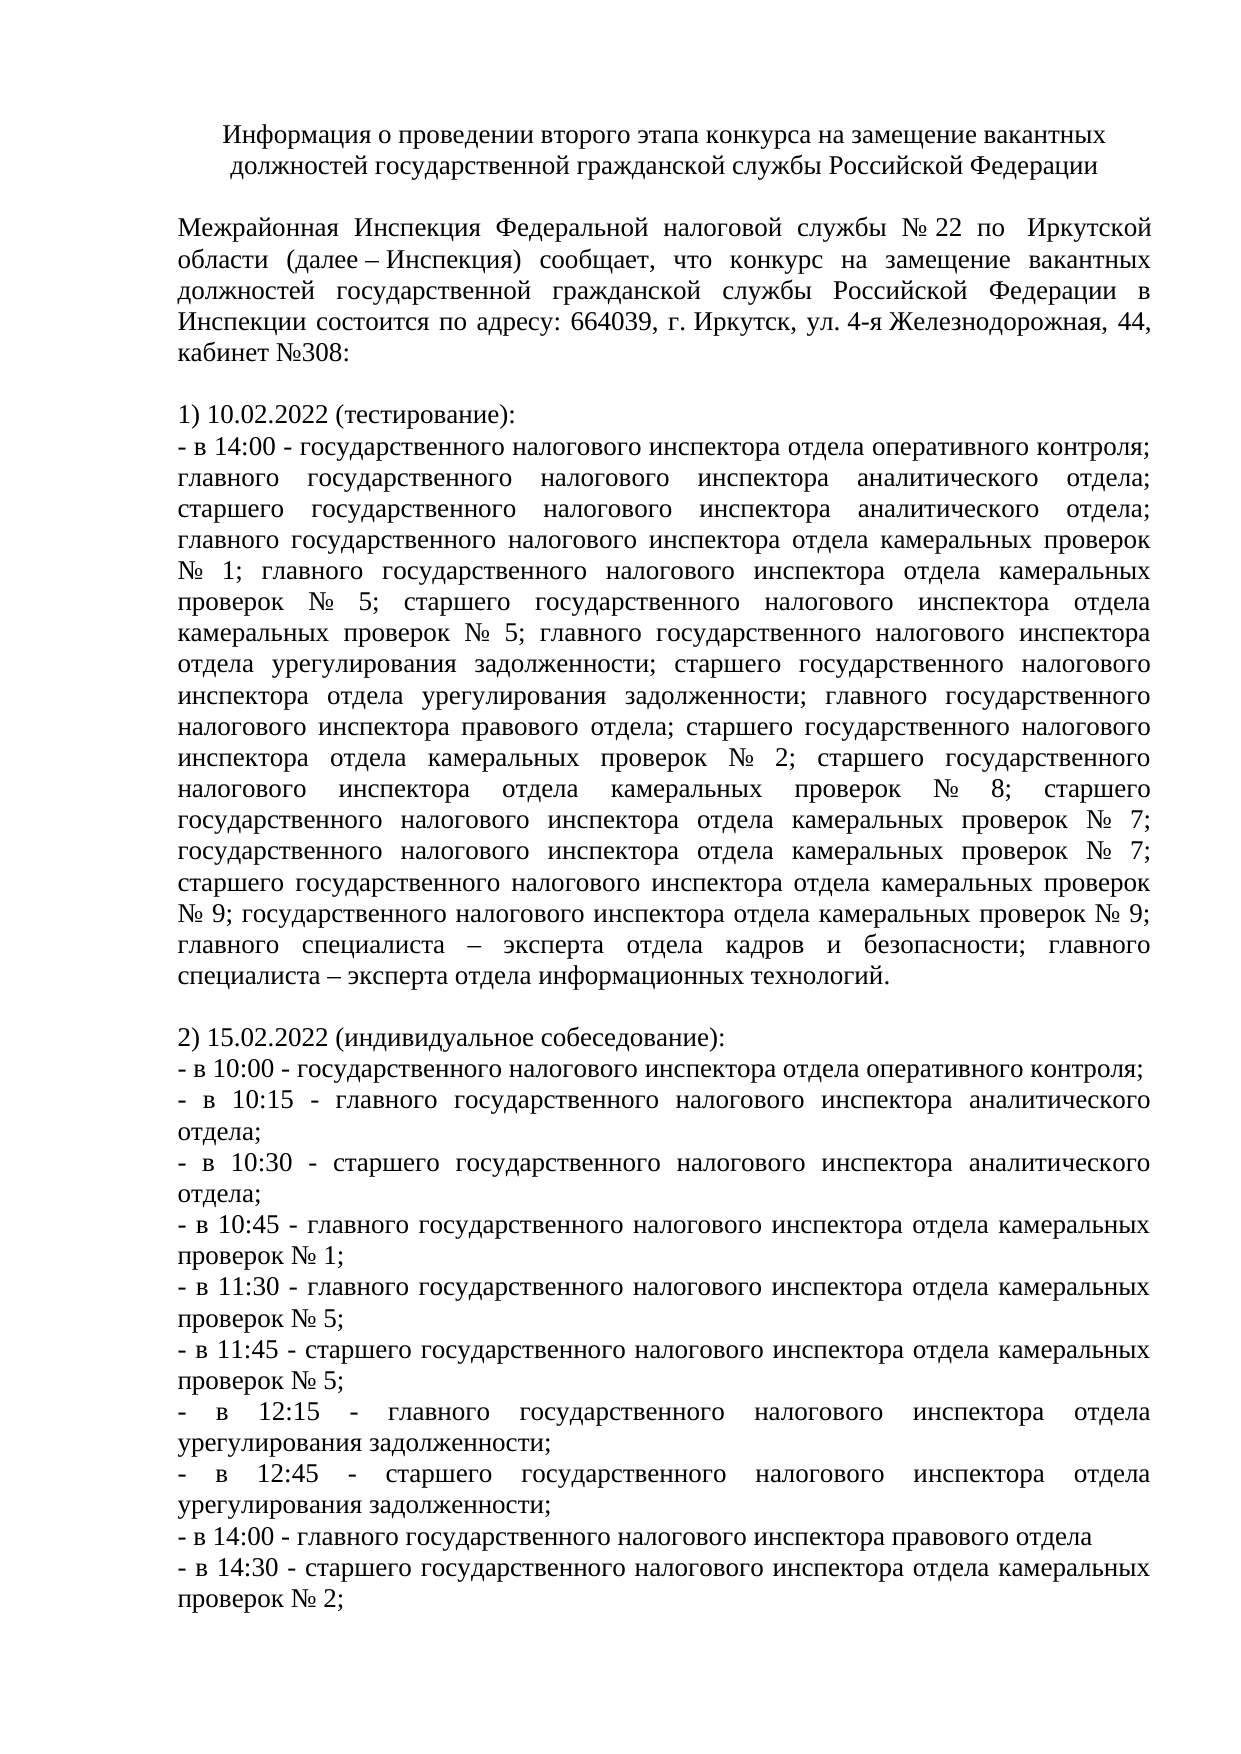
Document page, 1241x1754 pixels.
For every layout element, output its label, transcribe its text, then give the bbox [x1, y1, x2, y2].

text - в 10:45 - главного государственного налогового инспектора отдела камеральных проверок № 1; [177, 1208, 1152, 1271]
text Межрайонная Инспекция Федеральной налоговой службы № 22 по Иркутской области (далее – Инспекция) сообщает, что конкурс на замещение вакантных должностей государственной гражданской службы Российской Федерации в Инспекции состоится по адресу: 664039, г. Иркутск, ул. 4-я Железнодорожная, 44, кабинет №308: [177, 212, 1152, 367]
text - в 10:00 - государственного налогового инспектора отдела оперативного контроля; [177, 1052, 1152, 1084]
text - в 12:45 - старшего государственного налогового инспектора отдела урегулирования задолженности; [177, 1457, 1152, 1520]
text - в 14:00 - главного государственного налогового инспектора правового отдела [177, 1520, 1152, 1551]
text Информация о проведении второго этапа конкурса на замещение вакантных должностей государственной гражданской службы Российской Федерации [177, 118, 1152, 180]
text 1) 10.02.2022 (тестирование): [177, 398, 1152, 429]
text - в 14:00 - государственного налогового инспектора отдела оперативного контроля; главного государственного налогового инспектора аналитического отдела; старшего государственного налогового инспектора аналитического отдела; главного государственного налогового инспектора отдела камеральных проверок № 1; главного государственного налогового инспектора отдела камеральных проверок № 5; старшего государственного налогового инспектора отдела камеральных проверок № 5; главного государственного налогового инспектора отдела урегулирования задолженности; старшего государственного налогового инспектора отдела урегулирования задолженности; главного государственного налогового инспектора правового отдела; старшего государственного налогового инспектора отдела камеральных проверок № 2; старшего государственного налогового инспектора отдела камеральных проверок № 8; старшего государственного налогового инспектора отдела камеральных проверок № 7; государственного налогового инспектора отдела камеральных проверок № 7; старшего государственного налогового инспектора отдела камеральных проверок № 9; государственного налогового инспектора отдела камеральных проверок № 9; главного специалиста – эксперта отдела кадров и безопасности; главного специалиста – эксперта отдела информационных технологий. [177, 429, 1152, 990]
text - в 10:30 - старшего государственного налогового инспектора аналитического отдела; [177, 1146, 1152, 1208]
text - в 11:30 - главного государственного налогового инспектора отдела камеральных проверок № 5; [177, 1271, 1152, 1333]
text - в 12:15 - главного государственного налогового инспектора отдела урегулирования задолженности; [177, 1395, 1152, 1457]
text - в 10:15 - главного государственного налогового инспектора аналитического отдела; [177, 1084, 1152, 1146]
text - в 14:30 - старшего государственного налогового инспектора отдела камеральных проверок № 2; [177, 1551, 1152, 1613]
text 2) 15.02.2022 (индивидуальное собеседование): [177, 1021, 1152, 1052]
text - в 11:45 - старшего государственного налогового инспектора отдела камеральных проверок № 5; [177, 1333, 1152, 1395]
